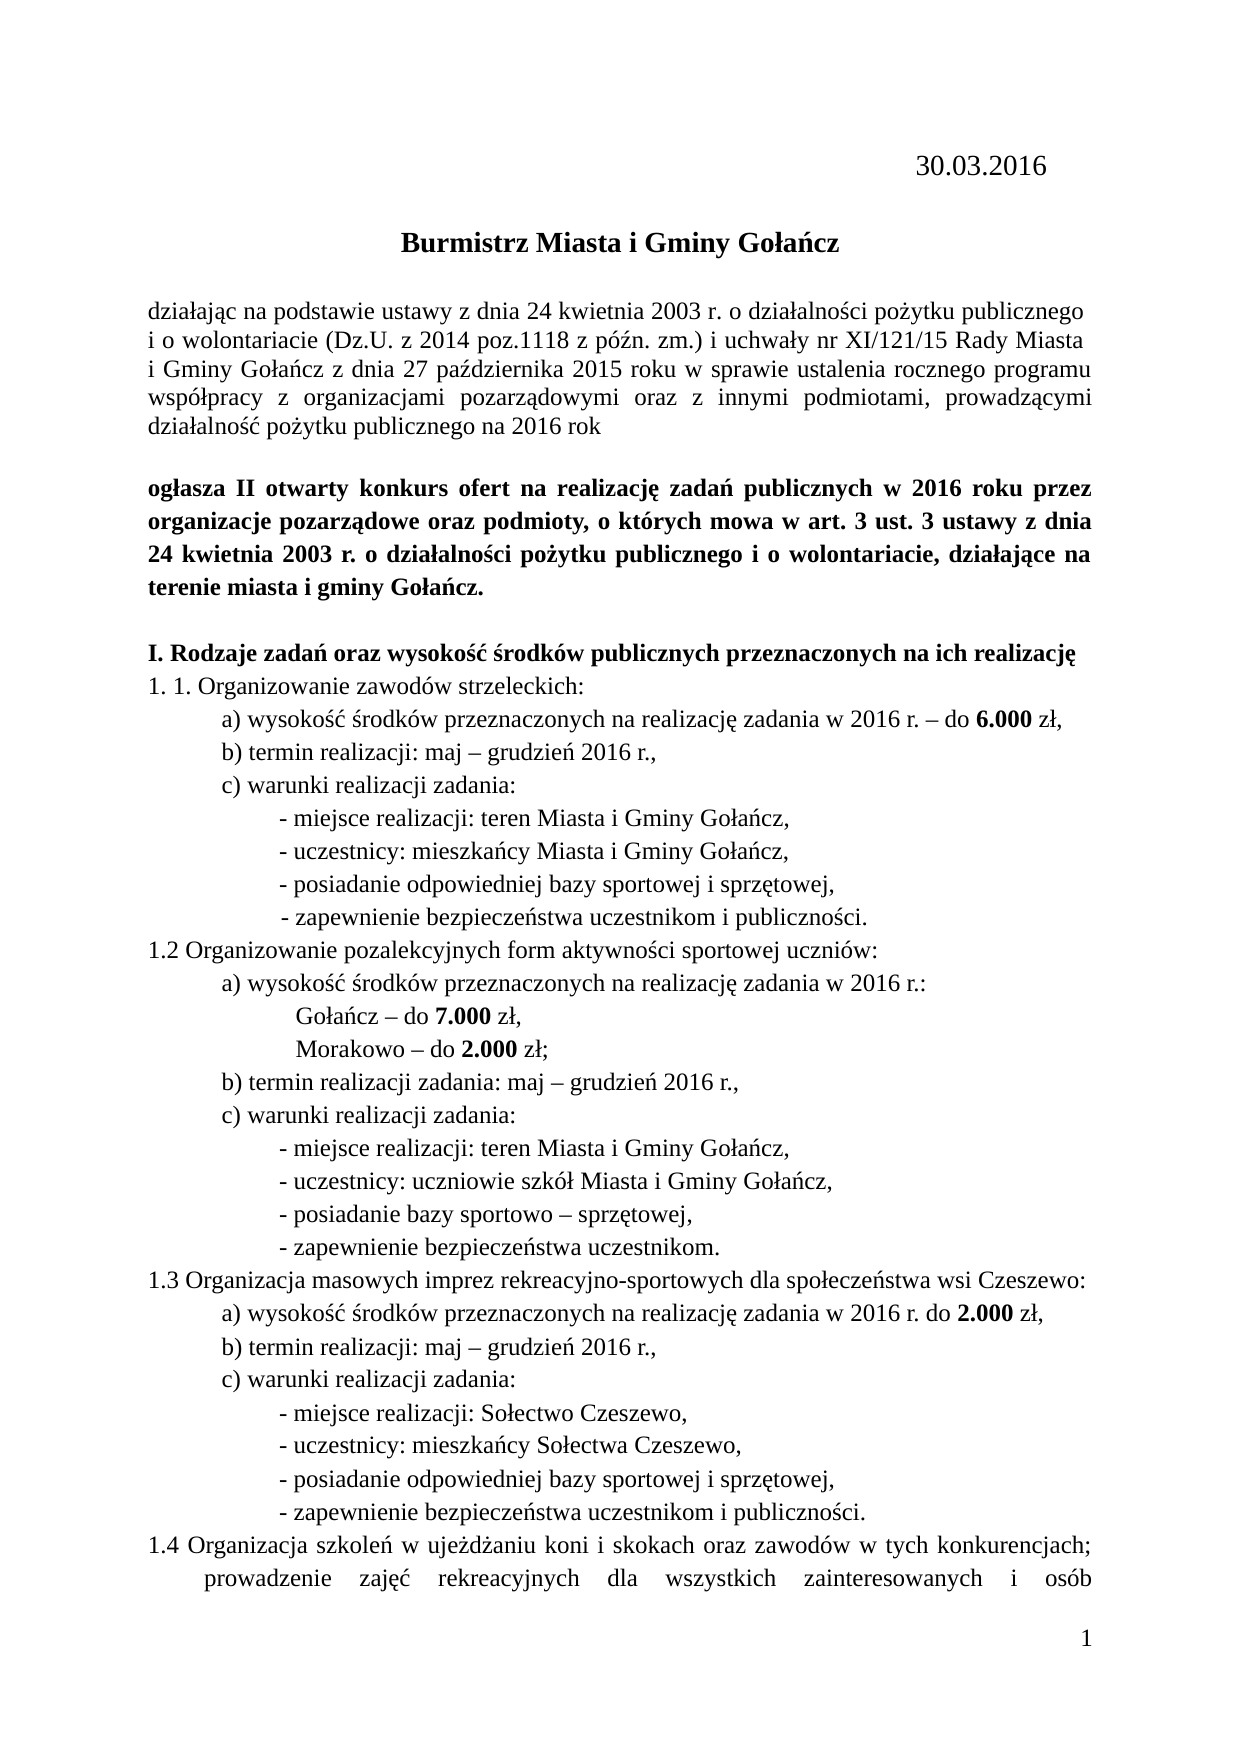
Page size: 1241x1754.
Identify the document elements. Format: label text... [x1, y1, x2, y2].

text I. Rodzaje zadań oraz wysokość środków publicznych przeznaczonych na ich realizację [148, 638, 1093, 667]
text - zapewnienie bezpieczeństwa uczestnikom i publiczności. [148, 902, 1093, 931]
text - miejsce realizacji: Sołectwo Czeszewo, [148, 1398, 1093, 1426]
text c) warunki realizacji zadania: [148, 1364, 1093, 1393]
text - zapewnienie bezpieczeństwa uczestnikom i publiczności. [148, 1497, 1093, 1525]
subtitle działając na podstawie ustawy z dnia 24 kwietnia 2003 r. o działalności pożytku publicznego i o wolontariacie (Dz.U. z 2014 poz.1118 z późn. zm.) i uchwały nr XI/121/15 Rady Miasta i Gminy Gołańcz z dnia 27 października 2015 roku w sprawie ustalenia rocznego programu współpracy z organizacjami pozarządowymi oraz z innymi podmiotami, prowadzącymi działalność pożytku publicznego na 2016 rok [148, 296, 1093, 440]
text a) wysokość środków przeznaczonych na realizację zadania w 2016 r. do 2.000 zł, [148, 1298, 1093, 1327]
text - miejsce realizacji: teren Miasta i Gminy Gołańcz, [148, 1133, 1093, 1162]
text Morakowo – do 2.000 zł; [148, 1034, 1093, 1063]
title Burmistrz Miasta i Gminy Gołańcz [148, 225, 1093, 258]
text 1. 1. Organizowanie zawodów strzeleckich: [148, 671, 1093, 700]
text a) wysokość środków przeznaczonych na realizację zadania w 2016 r. – do 6.000 zł, [148, 704, 1093, 733]
text a) wysokość środków przeznaczonych na realizację zadania w 2016 r.: [148, 968, 1093, 997]
text - posiadanie bazy sportowo – sprzętowej, [148, 1199, 1093, 1228]
text - miejsce realizacji: teren Miasta i Gminy Gołańcz, [148, 803, 1093, 832]
text 1.2 Organizowanie pozalekcyjnych form aktywności sportowej uczniów: [148, 935, 1093, 964]
text c) warunki realizacji zadania: [148, 770, 1093, 799]
text b) termin realizacji: maj – grudzień 2016 r., [148, 1332, 1093, 1360]
text ogłasza II otwarty konkurs ofert na realizację zadań publicznych w 2016 roku przez organizacje pozarządowe oraz podmioty, o których mowa w art. 3 ust. 3 ustawy z dnia 24 kwietnia 2003 r. o działalności pożytku publicznego i o wolontariacie, działające na terenie miasta i gminy Gołańcz. [148, 473, 1093, 601]
text c) warunki realizacji zadania: [148, 1100, 1093, 1129]
text - posiadanie odpowiedniej bazy sportowej i sprzętowej, [148, 869, 1093, 898]
text - posiadanie odpowiedniej bazy sportowej i sprzętowej, [148, 1464, 1093, 1492]
text b) termin realizacji: maj – grudzień 2016 r., [148, 737, 1093, 766]
text - zapewnienie bezpieczeństwa uczestnikom. [148, 1232, 1093, 1261]
text b) termin realizacji zadania: maj – grudzień 2016 r., [148, 1067, 1093, 1096]
text 1.3 Organizacja masowych imprez rekreacyjno-sportowych dla społeczeństwa wsi Czeszewo: [148, 1266, 1093, 1294]
text - uczestnicy: mieszkańcy Miasta i Gminy Gołańcz, [148, 836, 1093, 865]
text - uczestnicy: mieszkańcy Sołectwa Czeszewo, [148, 1431, 1093, 1459]
title 30.03.2016 [148, 148, 1093, 181]
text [148, 1530, 1093, 1591]
text Gołańcz – do 7.000 zł, [148, 1001, 1093, 1030]
text - uczestnicy: uczniowie szkół Miasta i Gminy Gołańcz, [148, 1166, 1093, 1195]
